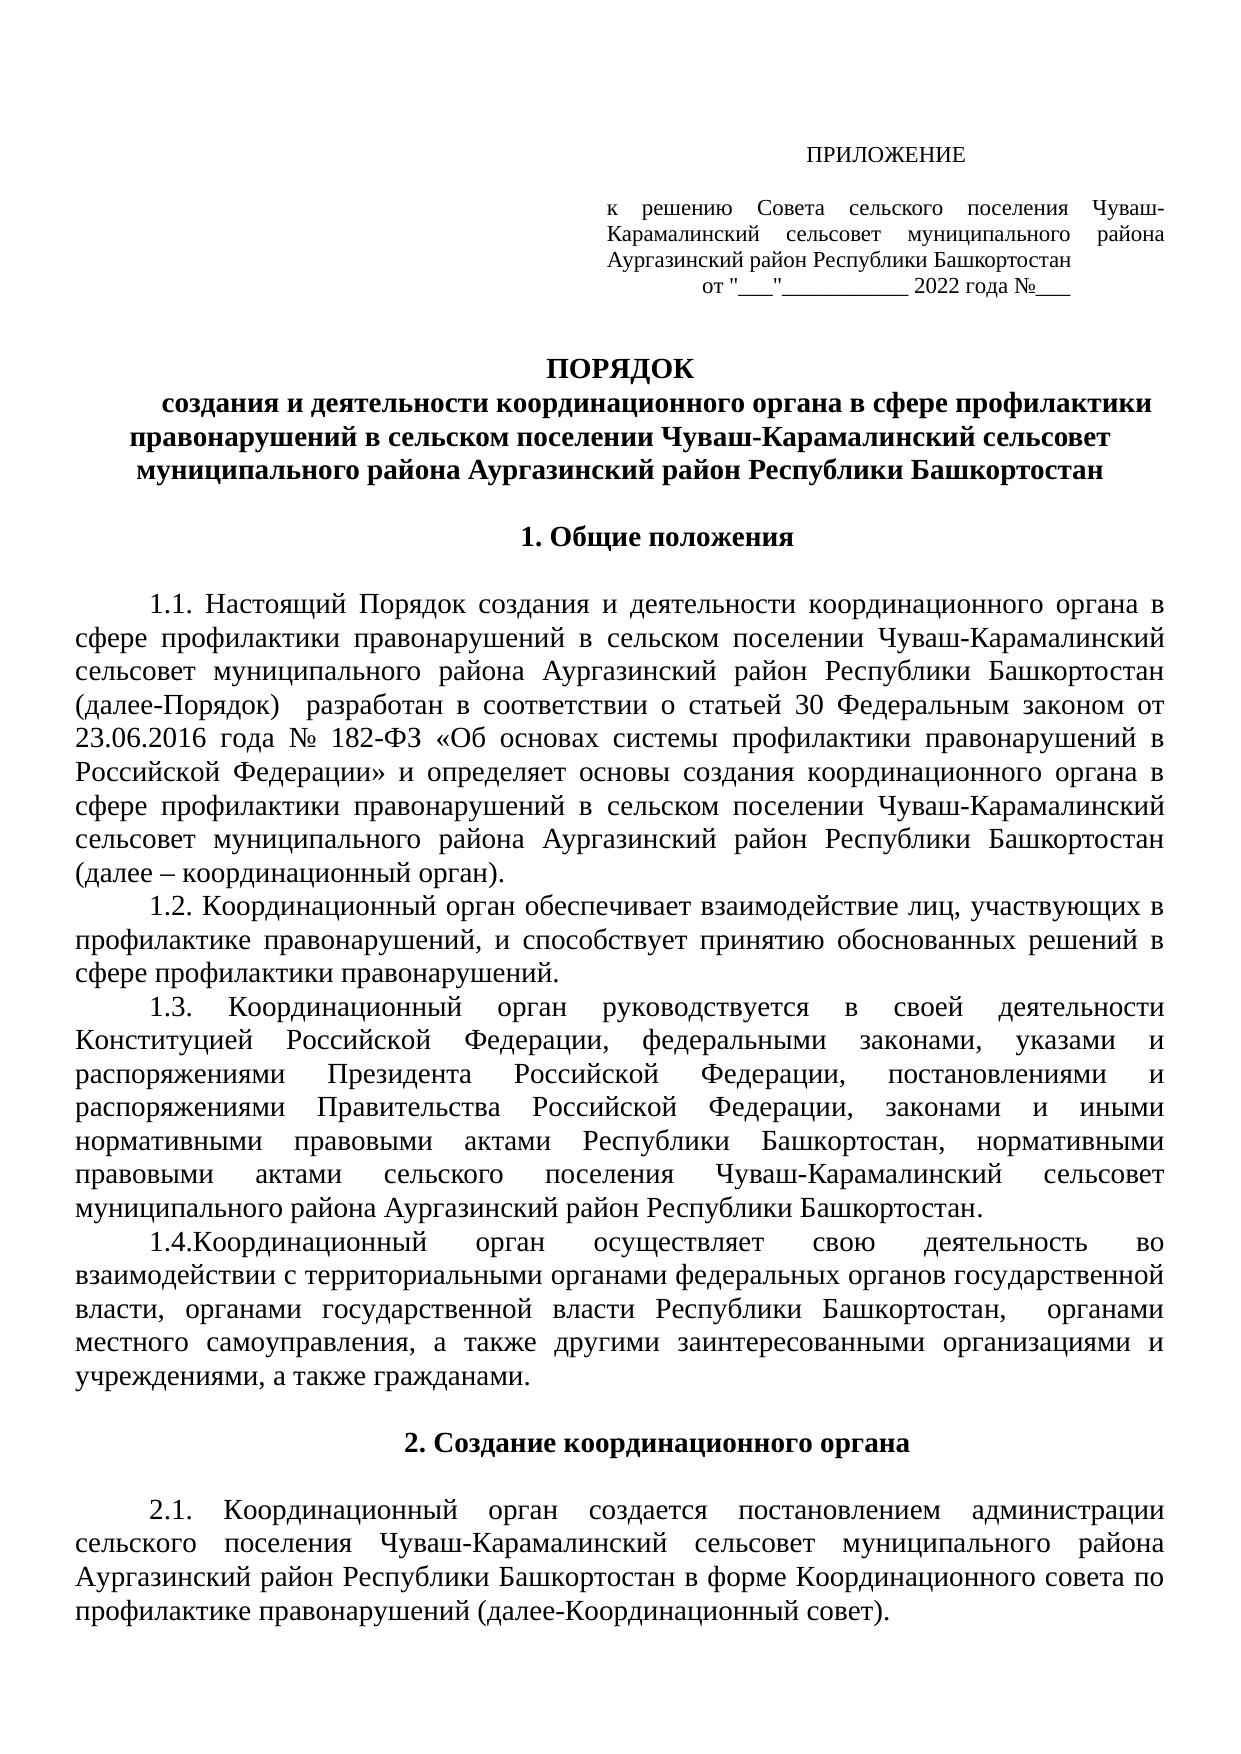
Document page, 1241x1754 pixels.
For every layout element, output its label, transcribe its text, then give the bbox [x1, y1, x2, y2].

text создания и деятельности координационного органа в сфере профилактики правонарушений в сельском поселении Чуваш-Карамалинский сельсовет муниципального района Аургазинский район Республики Башкортостан [75, 385, 1165, 486]
text 1.4.Координационный орган осуществляет свою деятельность во взаимодействии с территориальными органами федеральных органов государственной власти, органами государственной власти Республики Башкортостан, органами местного самоуправления, а также другими заинтересованными организациями и учреждениями, а также гражданами. [75, 1224, 1165, 1391]
text 1.1. Настоящий Порядок создания и деятельности координационного органа в сфере профилактики правонарушений в сельском поселении Чуваш-Карамалинский сельсовет муниципального района Аургазинский район Республики Башкортостан (далее-Порядок) разработан в соответствии о статьей 30 Федеральным законом от 23.06.2016 года № 182-ФЗ «Об основах системы профилактики правонарушений в Российской Федерации» и определяет основы создания координационного органа в сфере профилактики правонарушений в сельском поселении Чуваш-Карамалинский сельсовет муниципального района Аургазинский район Республики Башкортостан (далее – координационный орган). [75, 586, 1165, 888]
text 2. Создание координационного органа [75, 1425, 1165, 1458]
text 1.2. Координационный орган обеспечивает взаимодействие лиц, участвующих в профилактике правонарушений, и способствует принятию обоснованных решений в сфере профилактики правонарушений. [75, 888, 1165, 989]
text 2.1. Координационный орган создается постановлением администрации сельского поселения Чуваш-Карамалинский сельсовет муниципального района Аургазинский район Республики Башкортостан в форме Координационного совета по профилактике правонарушений (далее-Координационный совет). [75, 1492, 1165, 1626]
text ПРИЛОЖЕНИЕ [607, 141, 1165, 167]
text ПОРЯДОК [75, 352, 1165, 385]
text 1.3. Координационный орган руководствуется в своей деятельности Конституцией Российской Федерации, федеральными законами, указами и распоряжениями Президента Российской Федерации, постановлениями и распоряжениями Правительства Российской Федерации, законами и иными нормативными правовыми актами Республики Башкортостан, нормативными правовыми актами сельского поселения Чуваш-Карамалинский сельсовет муниципального района Аургазинский район Республики Башкортостан. [75, 989, 1165, 1224]
text 1. Общие положения [75, 519, 1165, 553]
text от "___"___________ 2022 года №___ [607, 273, 1165, 299]
text к решению Совета сельского поселения Чуваш-Карамалинский сельсовет муниципального района Аургазинский район Республики Башкортостан [607, 193, 1165, 273]
